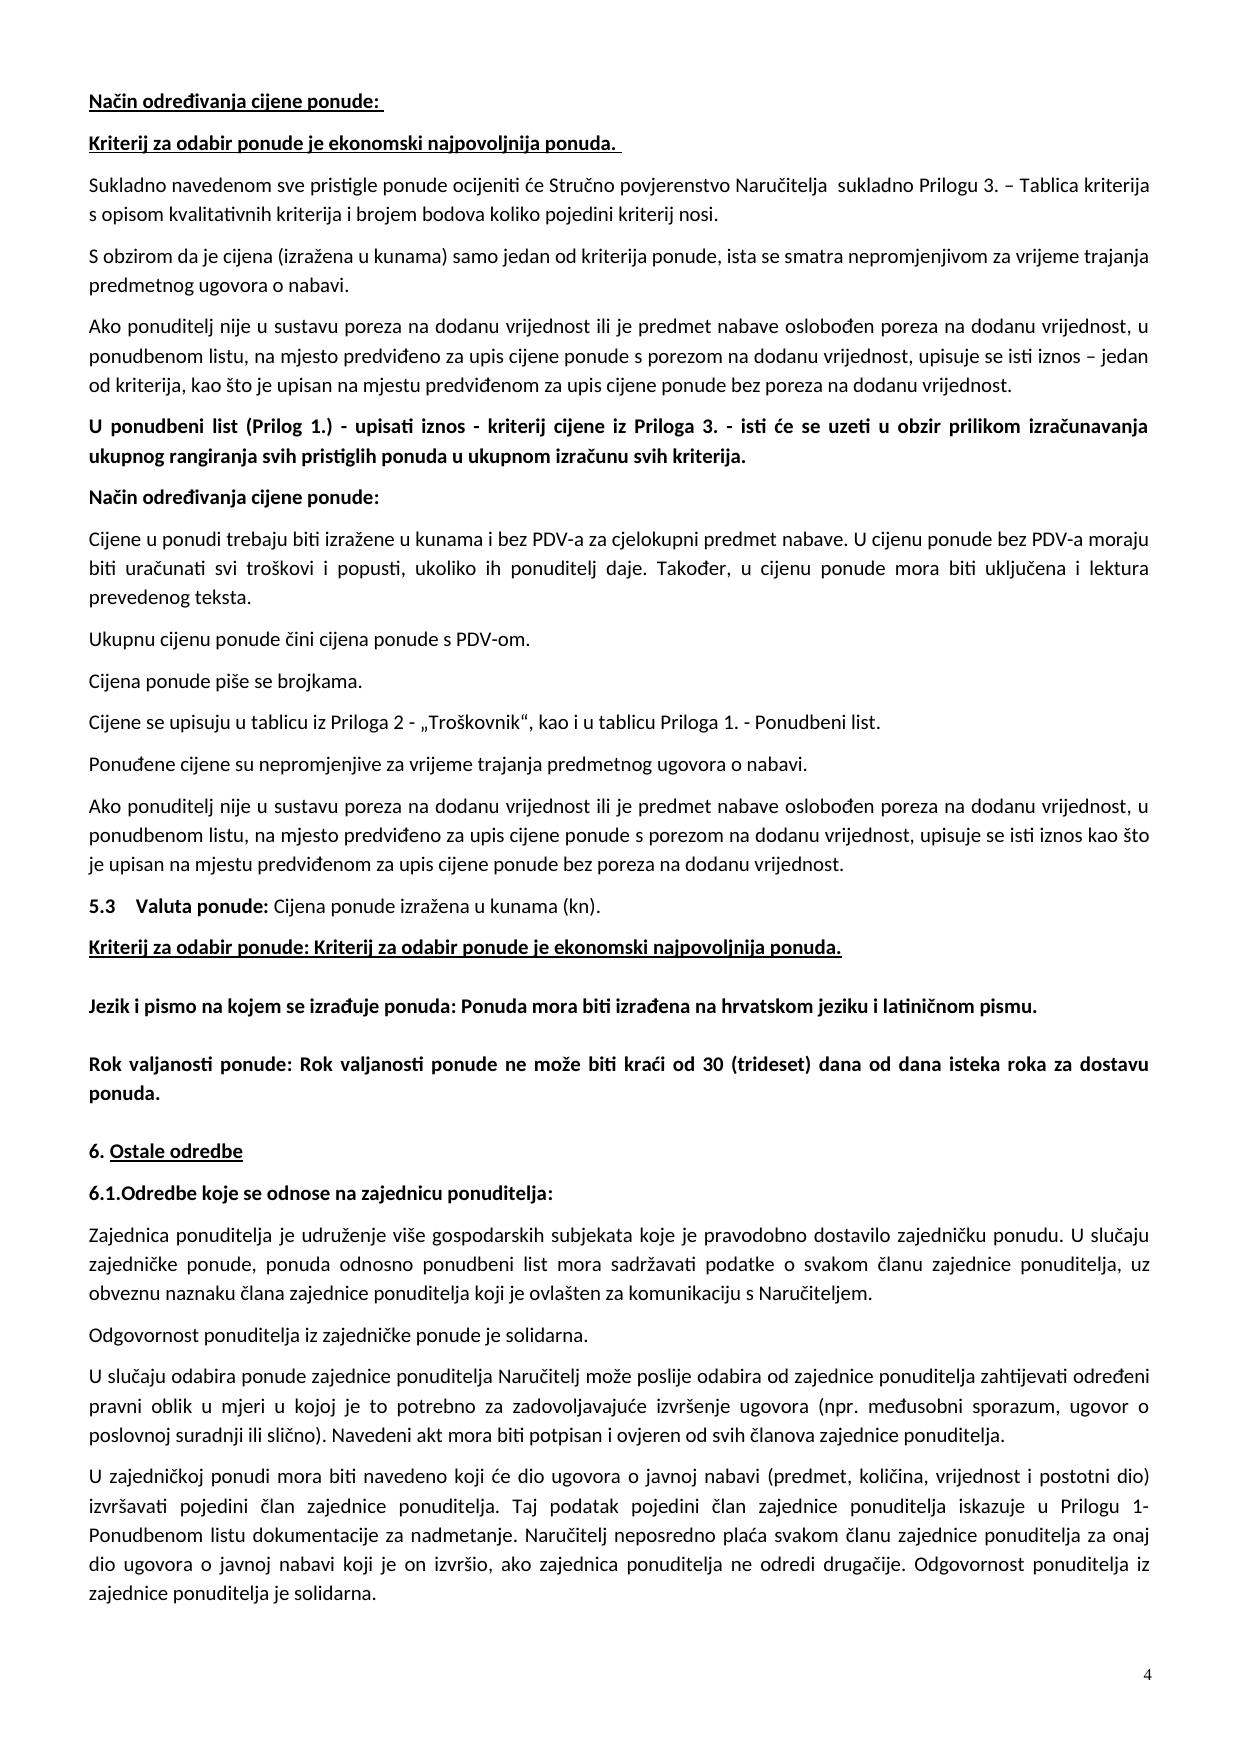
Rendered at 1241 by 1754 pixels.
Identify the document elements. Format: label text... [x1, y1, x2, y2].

list Valuta ponude: Cijena ponude izražena u kunama (kn). [89, 893, 1152, 918]
text Sukladno navedenom sve pristigle ponude ocijeniti će Stručno povjerenstvo Naručitelja sukladno Prilogu 3. – Tablica kriterija s opisom kvalitativnih kriterija i brojem bodova koliko pojedini kriterij nosi. [89, 172, 1152, 227]
text U zajedničkoj ponudi mora biti navedeno koji će dio ugovora o javnoj nabavi (predmet, količina, vrijednost i postotni dio) izvršavati pojedini član zajednice ponuditelja. Taj podatak pojedini član zajednice ponuditelja iskazuje u Prilogu 1-Ponudbenom listu dokumentacije za nadmetanje. Naručitelj neposredno plaća svakom članu zajednice ponuditelja za onaj dio ugovora o javnoj nabavi koji je on izvršio, ako zajednica ponuditelja ne odredi drugačije. Odgovornost ponuditelja iz zajednice ponuditelja je solidarna. [89, 1464, 1152, 1606]
text Cijene se upisuju u tablicu iz Priloga 2 - „Troškovnik“, kao i u tablicu Priloga 1. - Ponudbeni list. [89, 709, 1152, 735]
text U ponudbeni list (Prilog 1.) - upisati iznos - kriterij cijene iz Priloga 3. - isti će se uzeti u obzir prilikom izračunavanja ukupnog rangiranja svih pristiglih ponuda u ukupnom izračunu svih kriterija. [89, 414, 1152, 468]
text 6.1.Odredbe koje se odnose na zajednicu ponuditelja: [89, 1180, 1152, 1206]
text Kriterij za odabir ponude je ekonomski najpovoljnija ponuda. [89, 130, 1152, 156]
text Ponuđene cijene su nepromjenjive za vrijeme trajanja predmetnog ugovora o nabavi. [89, 751, 1152, 777]
text Ukupnu cijenu ponude čini cijena ponude s PDV-om. [89, 626, 1152, 652]
text S obzirom da je cijena (izražena u kunama) samo jedan od kriterija ponude, ista se smatra nepromjenjivom za vrijeme trajanja predmetnog ugovora o nabavi. [89, 243, 1152, 297]
text Kriterij za odabir ponude: Kriterij za odabir ponude je ekonomski najpovoljnija ponuda. [89, 934, 1152, 960]
text Jezik i pismo na kojem se izrađuje ponuda: Ponuda mora biti izrađena na hrvatskom jeziku i latiničnom pismu. [89, 993, 1152, 1018]
text Način određivanja cijene ponude: [89, 484, 1152, 510]
text 6. Ostale odredbe [89, 1139, 1152, 1164]
text Cijena ponude piše se brojkama. [89, 668, 1152, 693]
text Ako ponuditelj nije u sustavu poreza na dodanu vrijednost ili je predmet nabave oslobođen poreza na dodanu vrijednost, u ponudbenom listu, na mjesto predviđeno za upis cijene ponude s porezom na dodanu vrijednost, upisuje se isti iznos – jedan od kriterija, kao što je upisan na mjestu predviđenom za upis cijene ponude bez poreza na dodanu vrijednost. [89, 314, 1152, 397]
text Odgovornost ponuditelja iz zajedničke ponude je solidarna. [89, 1322, 1152, 1347]
text Zajednica ponuditelja je udruženje više gospodarskih subjekata koje je pravodobno dostavilo zajedničku ponudu. U slučaju zajedničke ponude, ponuda odnosno ponudbeni list mora sadržavati podatke o svakom članu zajednice ponuditelja, uz obveznu naznaku člana zajednice ponuditelja koji je ovlašten za komunikaciju s Naručiteljem. [89, 1222, 1152, 1306]
text Ako ponuditelj nije u sustavu poreza na dodanu vrijednost ili je predmet nabave oslobođen poreza na dodanu vrijednost, u ponudbenom listu, na mjesto predviđeno za upis cijene ponude s porezom na dodanu vrijednost, upisuje se isti iznos kao što je upisan na mjestu predviđenom za upis cijene ponude bez poreza na dodanu vrijednost. [89, 793, 1152, 877]
text U slučaju odabira ponude zajednice ponuditelja Naručitelj može poslije odabira od zajednice ponuditelja zahtijevati određeni pravni oblik u mjeri u kojoj je to potrebno za zadovoljavajuće izvršenje ugovora (npr. međusobni sporazum, ugovor o poslovnoj suradnji ili slično). Navedeni akt mora biti potpisan i ovjeren od svih članova zajednice ponuditelja. [89, 1364, 1152, 1447]
text Rok valjanosti ponude: Rok valjanosti ponude ne može biti kraći od 30 (trideset) dana od dana isteka roka za dostavu ponuda. [89, 1051, 1152, 1106]
list Način određivanja cijene ponude: [89, 89, 1152, 114]
text Cijene u ponudi trebaju biti izražene u kunama i bez PDV-a za cjelokupni predmet nabave. U cijenu ponude bez PDV-a moraju biti uračunati svi troškovi i popusti, ukoliko ih ponuditelj daje. Također, u cijenu ponude mora biti uključena i lektura prevedenog teksta. [89, 526, 1152, 610]
